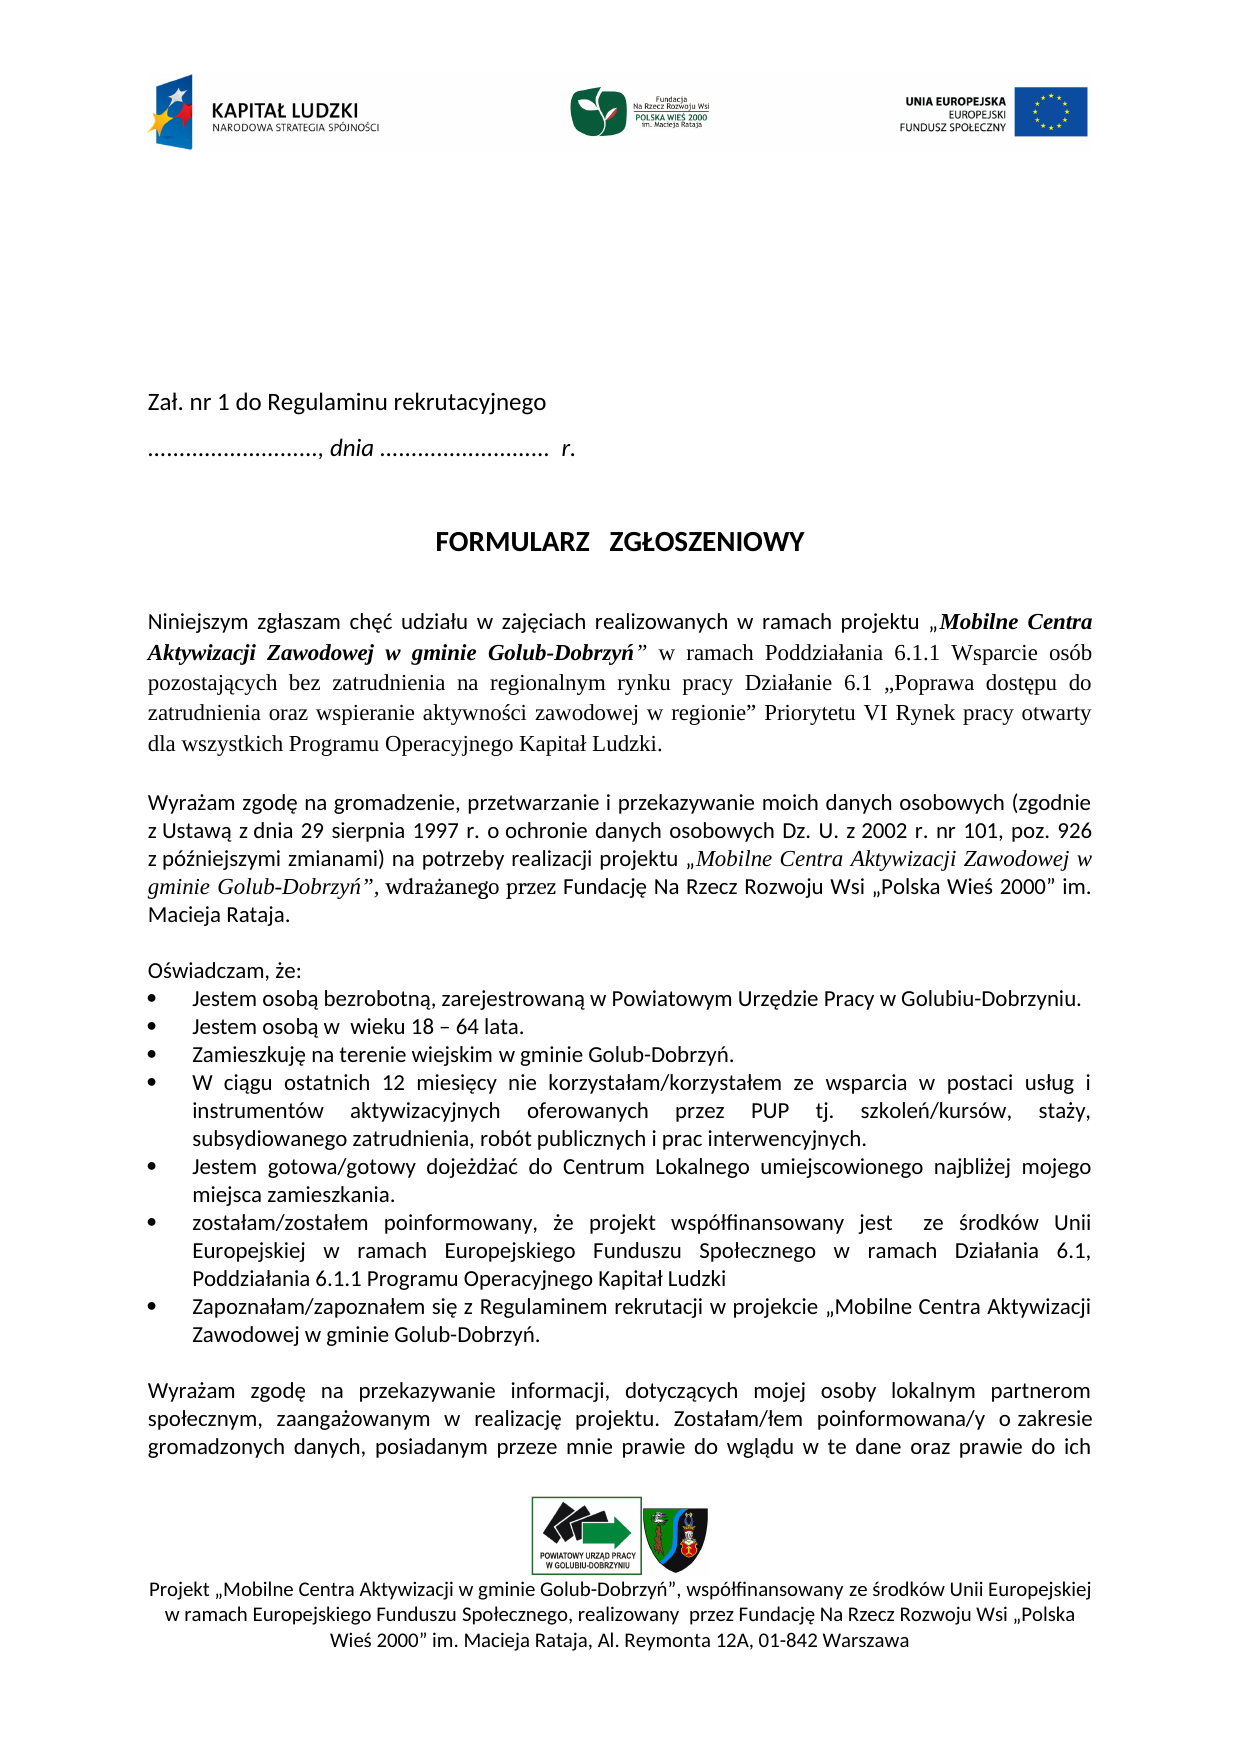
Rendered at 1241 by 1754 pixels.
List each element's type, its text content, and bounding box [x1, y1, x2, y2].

list Zamieszkuję na terenie wiejskim w gminie Golub-Dobrzyń. [148, 1040, 1093, 1068]
text Oświadczam, że: [148, 956, 1093, 984]
list Jestem osobą w wieku 18 – 64 lata. [148, 1012, 1093, 1040]
picture [147, 73, 1092, 151]
list Jestem osobą bezrobotną, zarejestrowaną w Powiatowym Urzędzie Pracy w Golubiu-Dobrzyniu. [148, 984, 1093, 1012]
list Jestem gotowa/gotowy dojeżdżać do Centrum Lokalnego umiejscowionego najbliżej mojego miejsca zamieszkania. [148, 1152, 1093, 1208]
list W ciągu ostatnich 12 miesięcy nie korzystałam/korzystałem ze wsparcia w postaci usług i instrumentów aktywizacyjnych oferowanych przez PUP tj. szkoleń/kursów, staży, subsydiowanego zatrudnienia, robót publicznych i prac interwencyjnych. [148, 1068, 1093, 1152]
list zostałam/zostałem poinformowany, że projekt współfinansowany jest ze środków Unii Europejskiej w ramach Europejskiego Funduszu Społecznego w ramach Działania 6.1, Poddziałania 6.1.1 Programu Operacyjnego Kapitał Ludzki [148, 1208, 1093, 1292]
text Niniejszym zgłaszam chęć udziału w zajęciach realizowanych w ramach projektu „Mobilne Centra Aktywizacji Zawodowej w gminie Golub-Dobrzyń” w ramach Poddziałania 6.1.1 Wsparcie osób pozostających bez zatrudnienia na regionalnym rynku pracy Działanie 6.1 „Poprawa dostępu do zatrudnienia oraz wspieranie aktywności zawodowej w regionie” Priorytetu VI Rynek pracy otwarty dla wszystkich Programu Operacyjnego Kapitał Ludzki. [148, 607, 1093, 756]
text Zał. nr 1 do Regulaminu rekrutacyjnego [148, 386, 1093, 416]
text ..........................., dnia ........................... r. [148, 432, 1093, 462]
list Zapoznałam/zapoznałem się z Regulaminem rekrutacji w projekcie „Mobilne Centra Aktywizacji Zawodowej w gminie Golub-Dobrzyń. [148, 1292, 1093, 1348]
picture [642, 1505, 710, 1576]
text Wyrażam zgodę na gromadzenie, przetwarzanie i przekazywanie moich danych osobowych (zgodnie z Ustawą z dnia 29 sierpnia 1997 r. o ochronie danych osobowych Dz. U. z 2002 r. nr 101, poz. 926 z późniejszymi zmianami) na potrzeby realizacji projektu „Mobilne Centra Aktywizacji Zawodowej w gminie Golub-Dobrzyń”, wdrażanego przez Fundację Na Rzecz Rozwoju Wsi „Polska Wieś im. Macieja Rataja. [148, 788, 1093, 928]
text FORMULARZ ZGŁOSZENIOWY [148, 523, 1093, 559]
